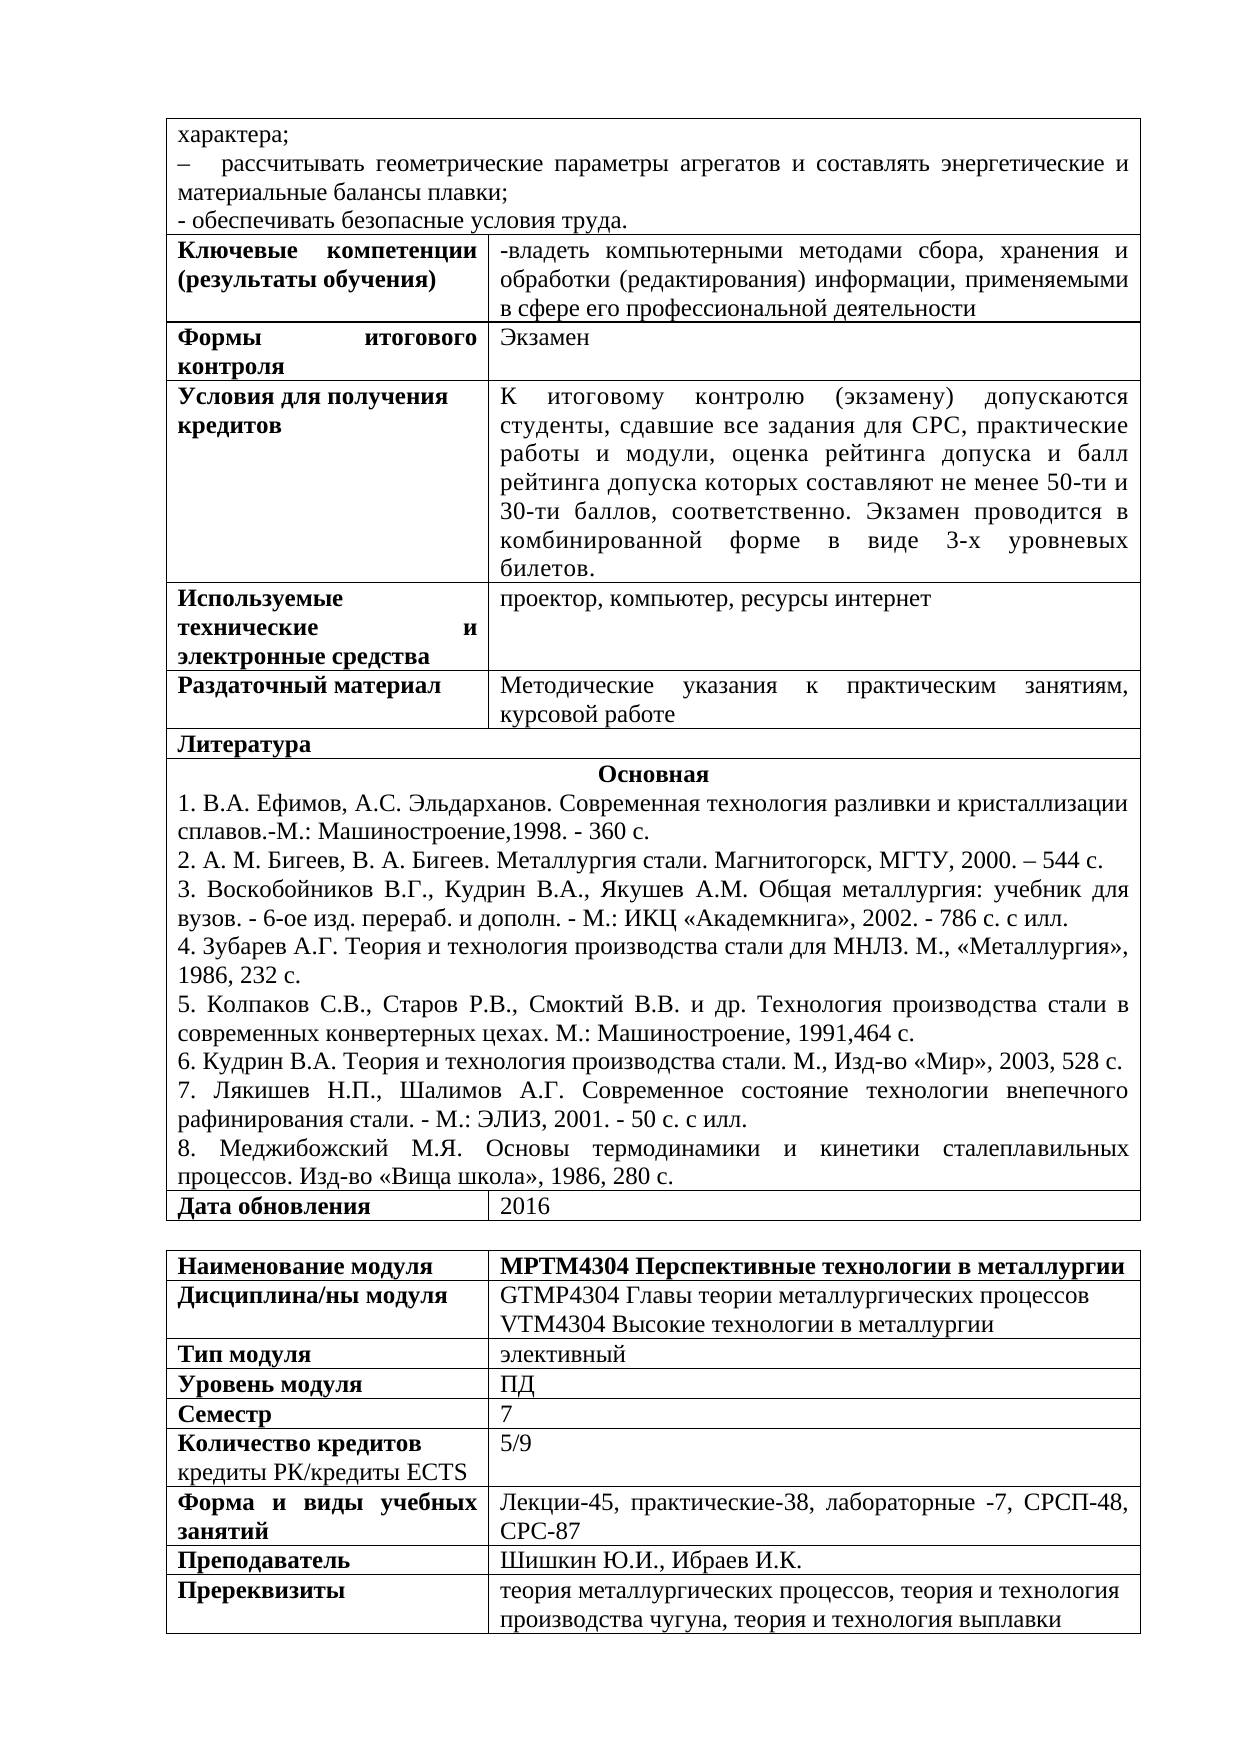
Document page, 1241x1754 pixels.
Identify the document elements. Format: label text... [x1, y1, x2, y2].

table_cell ПД [489, 1369, 1140, 1398]
table_cell Лекции-45, практические-38, лабораторные -7, СРСП-48, СРС-87 [489, 1487, 1140, 1544]
table_cell Уровень модуля [167, 1369, 488, 1398]
table_cell GTMP4304 Главы теории металлургических процессов VTM4304 Высокие технологии в металлургии [489, 1281, 1140, 1338]
table_header MPTM4304 Перспективные технологии в металлургии [489, 1251, 1140, 1279]
table_cell -владеть компьютерными методами сбора, хранения и обработки (редактирования) информации, применяемыми в сфере его профессиональной деятельности [489, 235, 1140, 321]
table_cell К итоговому контролю (экзамену) допускаются студенты, сдавшие все задания для СРС, практические работы и модули, оценка рейтинга допуска и балл рейтинга допуска которых составляют не менее 50-ти и 30-ти баллов, соответственно. Экзамен проводится в комбинированной форме в виде 3-х уровневых билетов. [489, 381, 1140, 582]
table_cell Семестр [167, 1399, 488, 1427]
table_cell Используемые технические и электронные средства [167, 583, 488, 669]
table_cell Преподаватель [167, 1546, 488, 1574]
table_cell Форма и виды учебных занятий [167, 1487, 488, 1544]
table_cell Ключевые компетенции (результаты обучения) [167, 235, 488, 321]
table_cell Дисциплина/ны модуля [167, 1281, 488, 1338]
table_cell Условия для получения кредитов [167, 381, 488, 582]
table_cell Литература [167, 729, 1140, 758]
table_cell Экзамен [489, 323, 1140, 380]
table_cell 5/9 [489, 1429, 1140, 1486]
table_cell Шишкин Ю.И., Ибраев И.К. [489, 1546, 1140, 1574]
table_header Наименование модуля [167, 1251, 488, 1279]
table_cell Раздаточный материал [167, 671, 488, 728]
table_cell проектор, компьютер, ресурсы интернет [489, 583, 1140, 669]
table_cell элективный [489, 1339, 1140, 1368]
table_cell Тип модуля [167, 1339, 488, 1368]
table_cell Количество кредитов кредиты РК/кредиты ECTS [167, 1429, 488, 1486]
table_cell Основная 1. В.А. Ефимов, А.С. Эльдарханов. Современная технология разливки и кристаллизации сплавов.-М.: Машиностроение,1998. - 360 с. 2. А. М. Бигеев, В. А. Бигеев. Металлургия стали. Магнитогорск, МГТУ, 2000. – 544 с. 3. Воскобойников В.Г., Кудрин В.А., Якушев A.M. Общая металлургия: учебник для вузов. - 6-ое изд. перераб. и дополн. - М.: ИКЦ «Академкнига», 2002. - 786 с. с илл. 4. Зубарев А.Г. Теория и технология производства стали для МНЛЗ. М., «Металлургия», 1986, 232 с. 5. Колпаков С.В., Старов Р.В., Смоктий В.В. и др. Технология производства стали в современных конвертерных цехах. М.: Машиностроение, 1991,464 с. 6. Кудрин В.А. Теория и технология производства стали. М., Изд-во «Мир», 2003, 528 с. 7. Лякишев Н.П., Шалимов А.Г. Современное состояние технологии внепечного рафинирования стали. - М.: ЭЛИЗ, 2001. - 50 с. с илл. 8. Меджибожский М.Я. Основы термодинамики и кинетики сталеплавильных процессов. Изд-во «Вища школа», 1986, 280 с. [167, 759, 1140, 1190]
table_cell 2016 [489, 1191, 1140, 1220]
table_cell Пререквизиты [167, 1575, 488, 1633]
table_cell Формы итогового контроля [167, 323, 488, 380]
table_cell Дата обновления [167, 1191, 488, 1220]
table_cell 7 [489, 1399, 1140, 1427]
table_cell Методические указания к практическим занятиям, курсовой работе [489, 671, 1140, 728]
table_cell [167, 119, 1140, 234]
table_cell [489, 1575, 1140, 1633]
